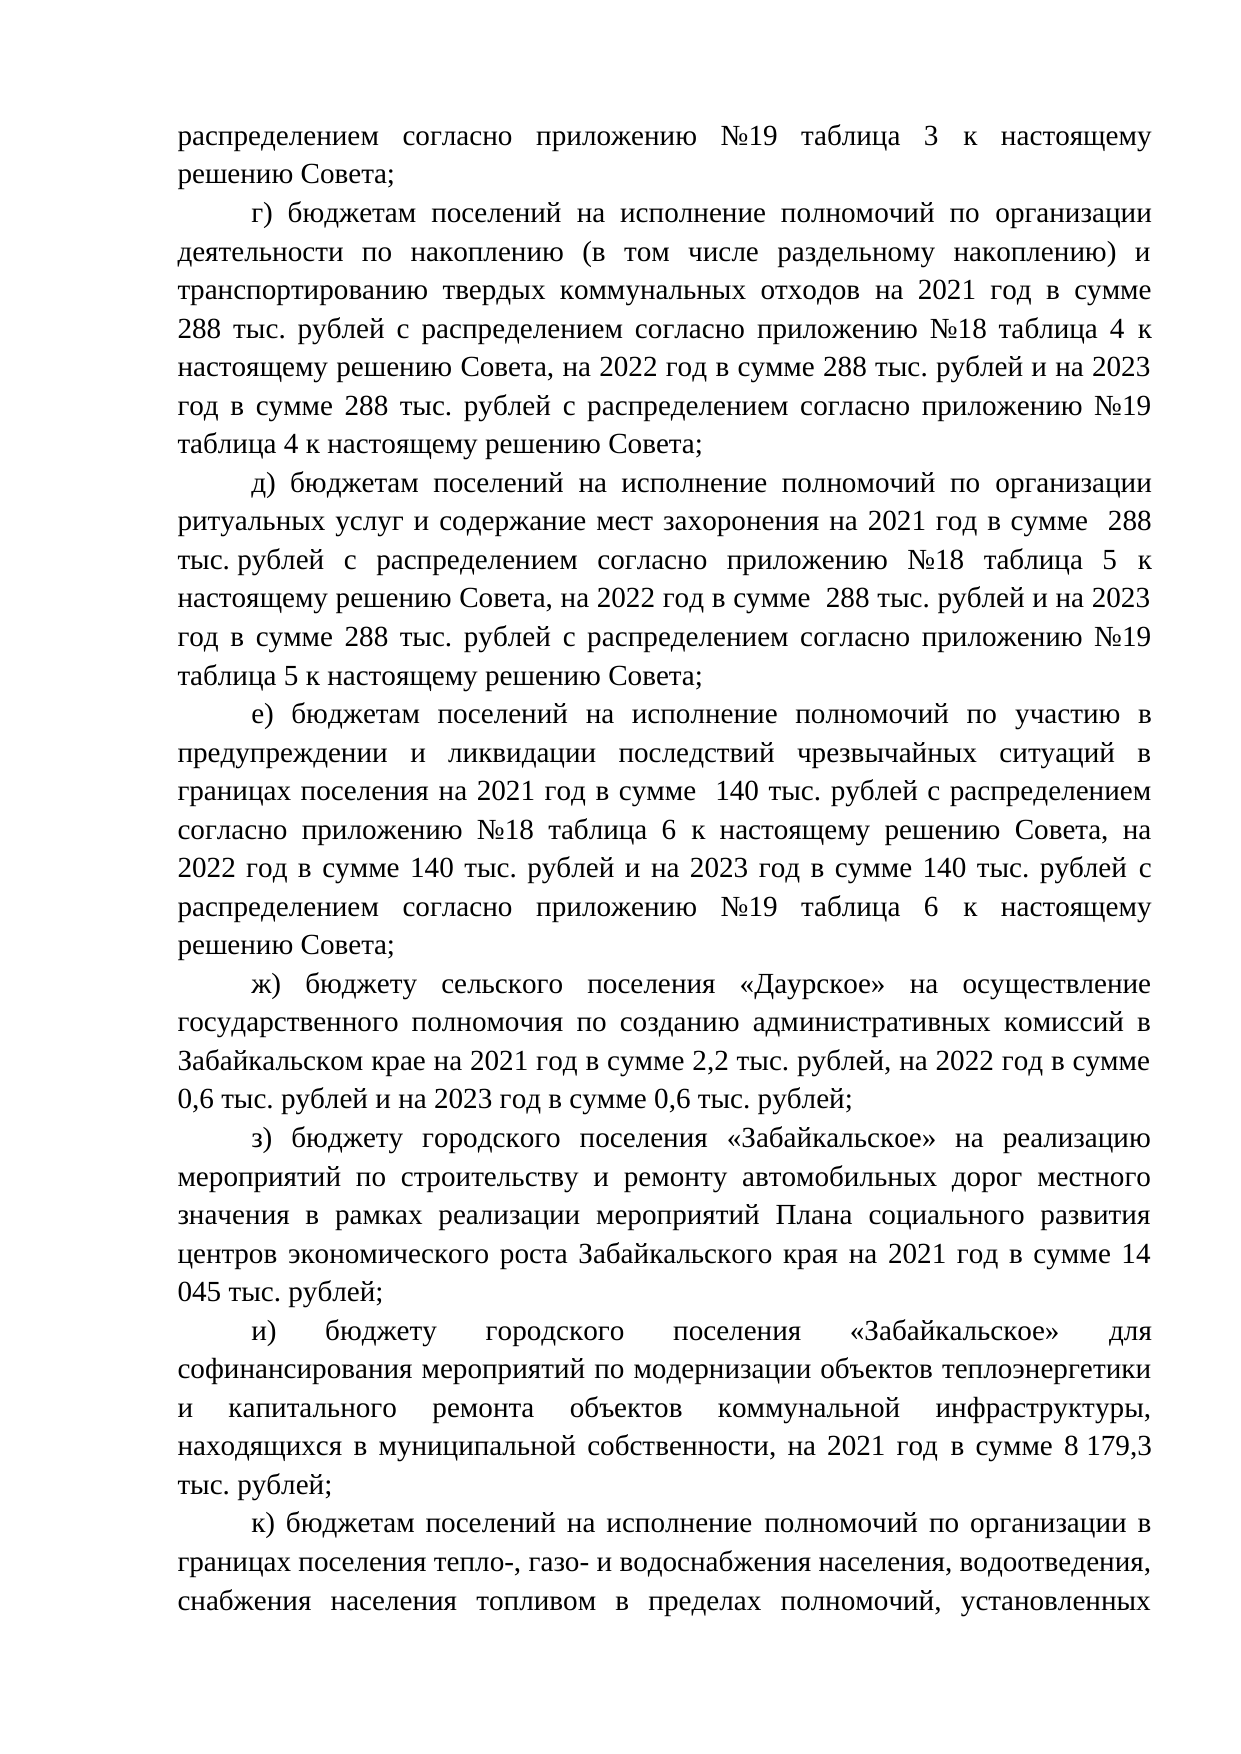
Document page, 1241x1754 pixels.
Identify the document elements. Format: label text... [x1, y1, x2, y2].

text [177, 1506, 1152, 1616]
text и) бюджету городского поселения «Забайкальское» для софинансирования мероприятий по модернизации объектов теплоэнергетики и капитального ремонта объектов коммунальной инфраструктуры, находящихся в муниципальной собственности, на 2021 год в сумме 8 179,3 тыс. рублей; [177, 1313, 1152, 1501]
text з) бюджету городского поселения «Забайкальское» на реализацию мероприятий по строительству и ремонту автомобильных дорог местного значения в рамках реализации мероприятий Плана социального развития центров экономического роста Забайкальского края на 2021 год в сумме 14 045 тыс. рублей; [177, 1120, 1152, 1308]
text г) бюджетам поселений на исполнение полномочий по организации деятельности по накоплению (в том числе раздельному накоплению) и транспортированию твердых коммунальных отходов на 2021 год в сумме 288 тыс. рублей с распределением согласно приложению №18 таблица 4 к настоящему решению Совета, на 2022 год в сумме 288 тыс. рублей и на 2023 год в сумме 288 тыс. рублей с распределением согласно приложению №19 таблица 4 к настоящему решению Совета; [177, 195, 1152, 460]
text д) бюджетам поселений на исполнение полномочий по организации ритуальных услуг и содержание мест захоронения на 2021 год в сумме 288 тыс. рублей с распределением согласно приложению №18 таблица 5 к настоящему решению Совета, на 2022 год в сумме 288 тыс. рублей и на 2023 год в сумме 288 тыс. рублей с распределением согласно приложению №19 таблица 5 к настоящему решению Совета; [177, 465, 1152, 691]
text ж) бюджету сельского поселения «Даурское» на осуществление государственного полномочия по созданию административных комиссий в Забайкальском крае на 2021 год в сумме 2,2 тыс. рублей, на 2022 год в сумме 0,6 тыс. рублей и на 2023 год в сумме 0,6 тыс. рублей; [177, 966, 1152, 1115]
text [177, 118, 1152, 190]
text е) бюджетам поселений на исполнение полномочий по участию в предупреждении и ликвидации последствий чрезвычайных ситуаций в границах поселения на 2021 год в сумме 140 тыс. рублей с распределением согласно приложению №18 таблица 6 к настоящему решению Совета, на 2022 год в сумме 140 тыс. рублей и на 2023 год в сумме 140 тыс. рублей с распределением согласно приложению №19 таблица 6 к настоящему решению Совета; [177, 696, 1152, 961]
